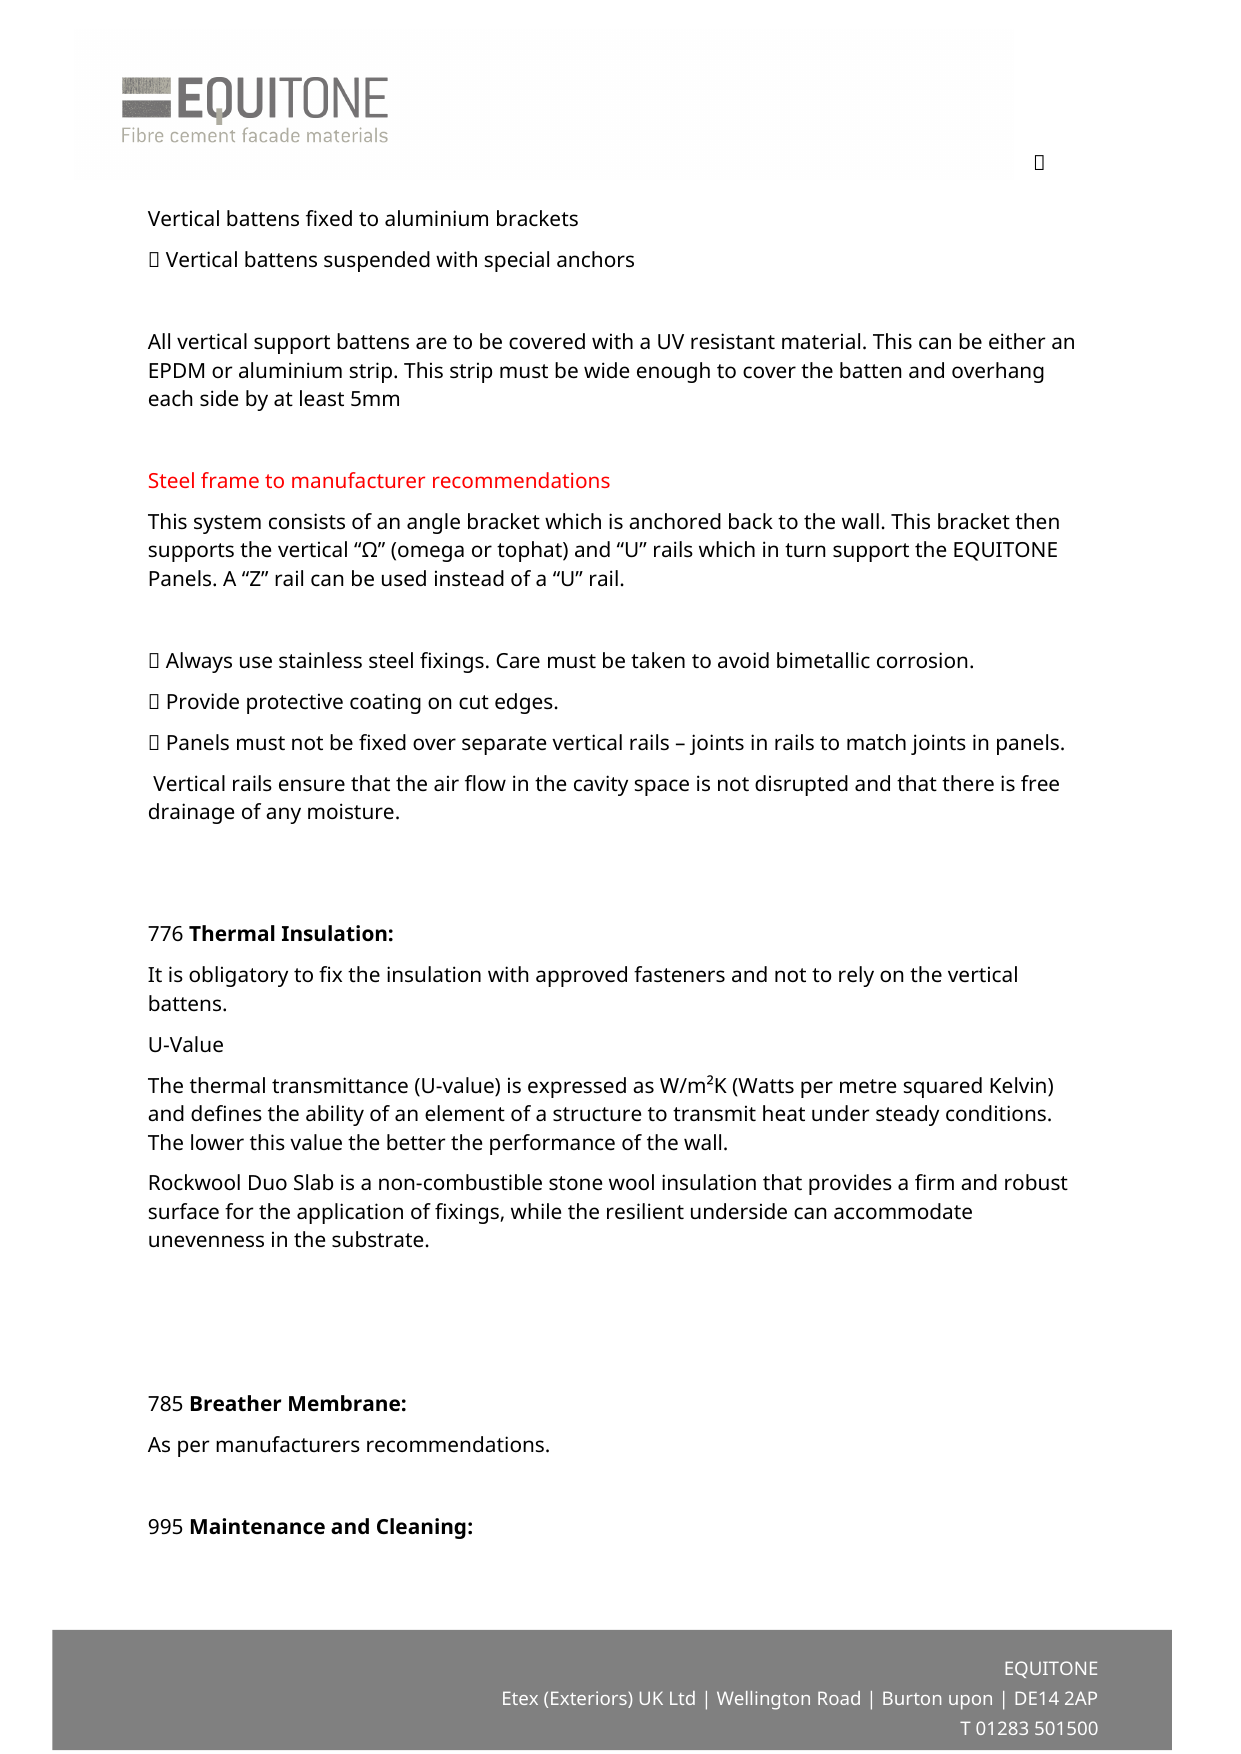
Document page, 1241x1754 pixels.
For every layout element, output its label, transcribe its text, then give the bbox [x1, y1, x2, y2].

text As per manufacturers recommendations. [148, 1430, 1092, 1458]
text All vertical support battens are to be covered with a UV resistant material. This can be either an EPDM or aluminium strip. This strip must be wide enough to cover the batten and overhang each side by at least 5mm [148, 327, 1092, 413]
text  Provide protective coating on cut edges. [148, 687, 1092, 715]
text Rockwool Duo Slab is a non-combustible stone wool insulation that provides a firm and robust surface for the application of fixings, while the resilient underside can accommodate unevenness in the substrate. [148, 1168, 1092, 1254]
text The thermal transmittance (U-value) is expressed as W/m²K (Watts per metre squared Kelvin) and defines the ability of an element of a structure to transmit heat under steady conditions. The lower this value the better the performance of the wall. [148, 1071, 1092, 1156]
text This system consists of an angle bracket which is anchored back to the wall. This bracket then supports the vertical “Ω” (omega or tophat) and “U” rails which in turn support the EQUITONE Panels. A “Z” rail can be used instead of a “U” rail. [148, 507, 1092, 592]
text U-Value [148, 1030, 1092, 1058]
text 776 Thermal Insulation: [148, 919, 1092, 948]
text  Panels must not be fixed over separate vertical rails – joints in rails to match joints in panels. [148, 728, 1092, 756]
text It is obligatory to fix the insulation with approved fasteners and not to rely on the vertical battens. [148, 960, 1092, 1017]
text  Always use stainless steel fixings. Care must be taken to avoid bimetallic corrosion. [148, 646, 1092, 674]
text Vertical rails ensure that the air flow in the cavity space is not disrupted and that there is free drainage of any moisture. [148, 769, 1092, 826]
text  Vertical battens fixed to aluminium brackets [148, 148, 1092, 233]
text Steel frame to manufacturer recommendations [148, 466, 1092, 494]
picture [73, 29, 1014, 180]
text 785 Breather Membrane: [148, 1389, 1092, 1418]
text 995 Maintenance and Cleaning: [148, 1512, 1092, 1540]
text  Vertical battens suspended with special anchors [148, 246, 1092, 274]
